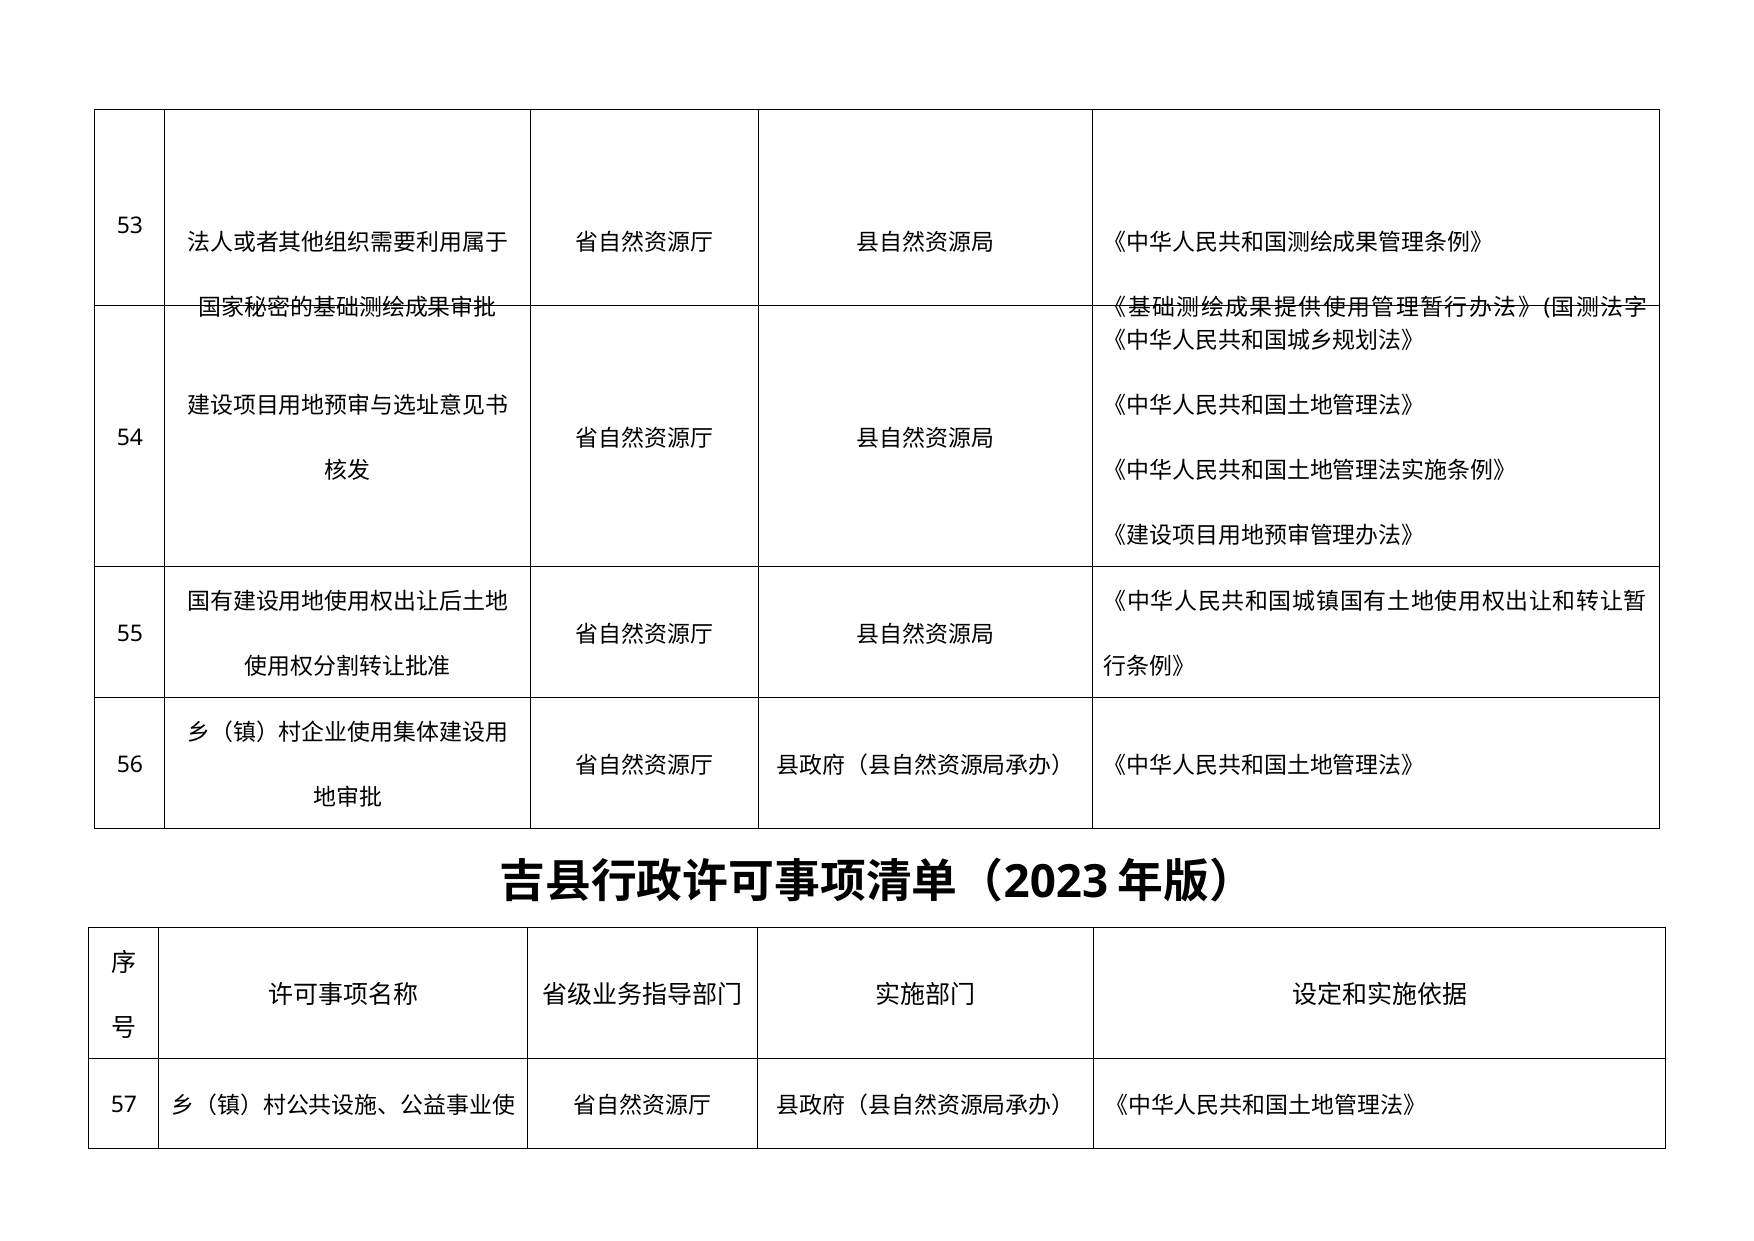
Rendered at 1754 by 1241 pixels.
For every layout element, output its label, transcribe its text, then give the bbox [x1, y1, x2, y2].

table_cell 国有建设用地使用权出让后土地使用权分割转让批准 [165, 567, 530, 697]
table_cell 县政府（县自然资源局承办） [759, 698, 1092, 828]
table_cell 省自然资源厅 [531, 567, 758, 697]
table_cell 《中华人民共和国城镇国有土地使用权出让和转让暂行条例》 [1093, 567, 1659, 697]
table_header 序号 [89, 928, 158, 1058]
text 吉县行政许可事项清单（2023年版） [75, 829, 1679, 927]
table_header 设定和实施依据 [1094, 928, 1665, 1058]
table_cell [159, 1059, 527, 1148]
table_cell 《中华人民共和国土地管理法》 [1094, 1059, 1665, 1148]
table_header 实施部门 [758, 928, 1093, 1058]
table_cell 56 [95, 698, 164, 828]
table_cell 省自然资源厅 [531, 698, 758, 828]
table_cell 县自然资源局 [759, 567, 1092, 697]
table_cell 《中华人民共和国城乡规划法》 《中华人民共和国土地管理法》 《中华人民共和国土地管理法实施条例》 《建设项目用地预审管理办法》 [1093, 306, 1659, 566]
table_cell 省自然资源厅 [531, 306, 758, 566]
table_cell 57 [89, 1059, 158, 1148]
table_cell 《中华人民共和国土地管理法》 [1093, 698, 1659, 828]
table_cell 县自然资源局 [759, 306, 1092, 566]
table_cell 县政府（县自然资源局承办） [758, 1059, 1093, 1148]
table_header 许可事项名称 [159, 928, 527, 1058]
table_cell 乡（镇）村企业使用集体建设用地审批 [165, 698, 530, 828]
table_cell 建设项目用地预审与选址意见书核发 [165, 306, 530, 566]
table_header 省级业务指导部门 [528, 928, 757, 1058]
table_cell 55 [95, 567, 164, 697]
table_cell 省自然资源厅 [528, 1059, 757, 1148]
table_cell 54 [95, 306, 164, 566]
